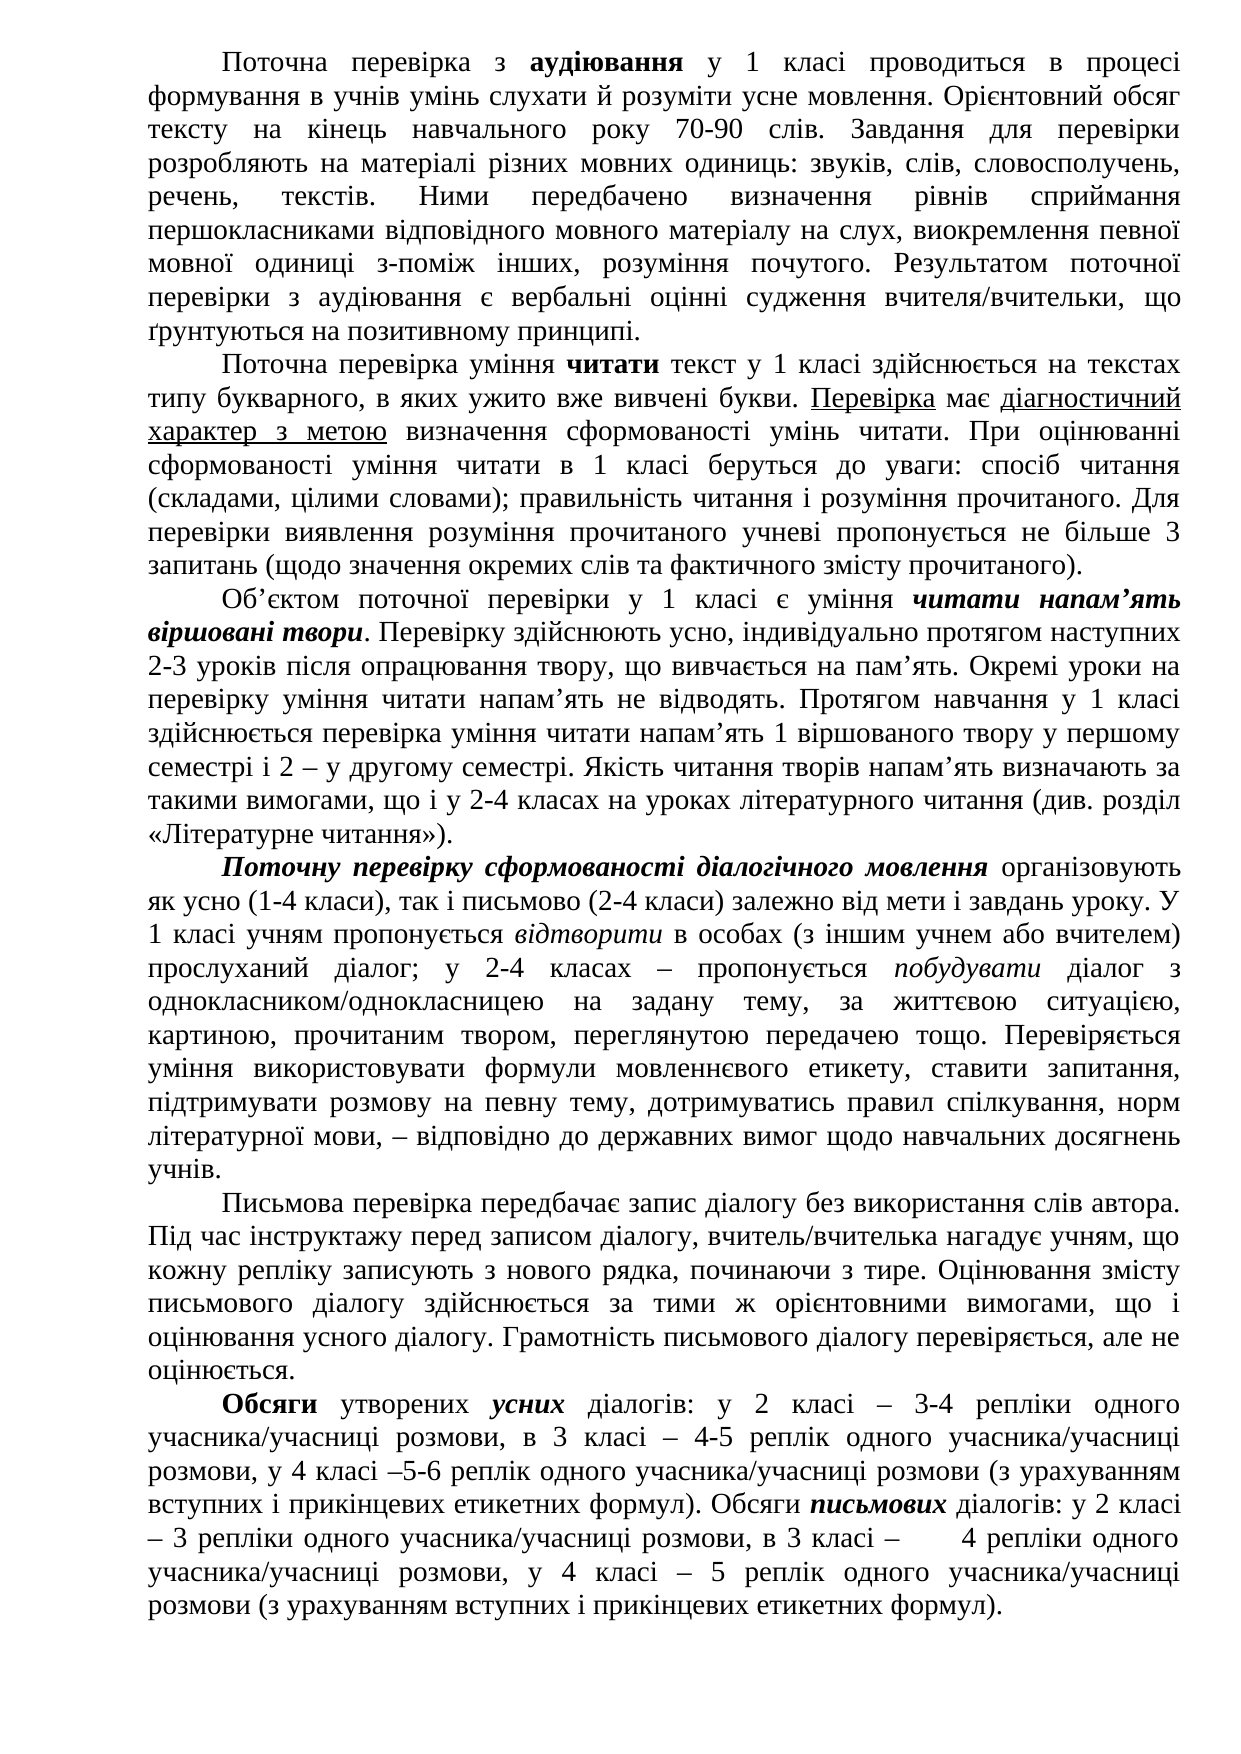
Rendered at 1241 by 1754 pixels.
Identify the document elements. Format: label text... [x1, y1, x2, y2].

text Письмова перевірка передбачає запис діалогу без використання слів автора. Під час інструктажу перед записом діалогу, вчитель/вчителька нагадує учням, що кожну репліку записують з нового рядка, починаючи з тире. Оцінювання змісту письмового діалогу здійснюється за тими ж орієнтовними вимогами, що і оцінювання усного діалогу. Грамотність письмового діалогу перевіряється, але не оцінюється. [148, 1185, 1181, 1386]
text Поточна перевірка з аудіювання у 1 класі проводиться в процесі формування в учнів умінь слухати й розуміти усне мовлення. Орієнтовний обсяг тексту на кінець навчального року 70-90 слів. Завдання для перевірки розробляють на матеріалі різних мовних одиниць: звуків, слів, словосполучень, речень, текстів. Ними передбачено визначення рівнів сприймання першокласниками відповідного мовного матеріалу на слух, виокремлення певної мовної одиниці з-поміж інших, розуміння почутого. Результатом поточної перевірки з аудіювання є вербальні оцінні судження вчителя/вчительки, що ґрунтуються на позитивному принципі. [148, 44, 1181, 346]
text Поточна перевірка уміння читати текст у 1 класі здійснюється на текстах типу букварного, в яких ужито вже вивчені букви. Перевірка має діагностичний характер з метою визначення сформованості умінь читати. При оцінюванні сформованості уміння читати в 1 класі беруться до уваги: спосіб читання (складами, цілими словами); правильність читання і розуміння прочитаного. Для перевірки виявлення розуміння прочитаного учневі пропонується не більше 3 запитань (щодо значення окремих слів та фактичного змісту прочитаного). [148, 346, 1181, 581]
text Обсяги утворених усних діалогів: у 2 класі – 3-4 репліки одного учасника/учасниці розмови, в 3 класі – 4-5 реплік одного учасника/учасниці розмови, у 4 класі –5-6 реплік одного учасника/учасниці розмови (з урахуванням вступних і прикінцевих етикетних формул). Обсяги письмових діалогів: у 2 класі – 3 репліки одного учасника/учасниці розмови, в 3 класі – 4 репліки одного учасника/учасниці розмови, у 4 класі – 5 реплік одного учасника/учасниці розмови (з урахуванням вступних і прикінцевих етикетних формул). [148, 1386, 1181, 1621]
text Поточну перевірку сформованості діалогічного мовлення організовують як усно (1-4 класи), так і письмово (2-4 класи) залежно від мети і завдань уроку. У 1 класі учням пропонується відтворити в особах (з іншим учнем або вчителем) прослуханий діалог; у 2-4 класах – пропонується побудувати діалог з однокласником/однокласницею на задану тему, за життєвою ситуацією, картиною, прочитаним твором, переглянутою передачею тощо. Перевіряється уміння використовувати формули мовленнєвого етикету, ставити запитання, підтримувати розмову на певну тему, дотримуватись правил спілкування, норм літературної мови, – відповідно до державних вимог щодо навчальних досягнень учнів. [148, 849, 1181, 1185]
text Об’єктом поточної перевірки у 1 класі є уміння читати напам’ять віршовані твори. Перевірку здійснюють усно, індивідуально протягом наступних 2-3 уроків після опрацювання твору, що вивчається на пам’ять. Окремі уроки на перевірку уміння читати напам’ять не відводять. Протягом навчання у 1 класі здійснюється перевірка уміння читати напам’ять 1 віршованого твору у першому семестрі і 2 – у другому семестрі. Якість читання творів напам’ять визначають за такими вимогами, що і у 2-4 класах на уроках літературного читання (див. розділ «Літературне читання»). [148, 581, 1181, 849]
